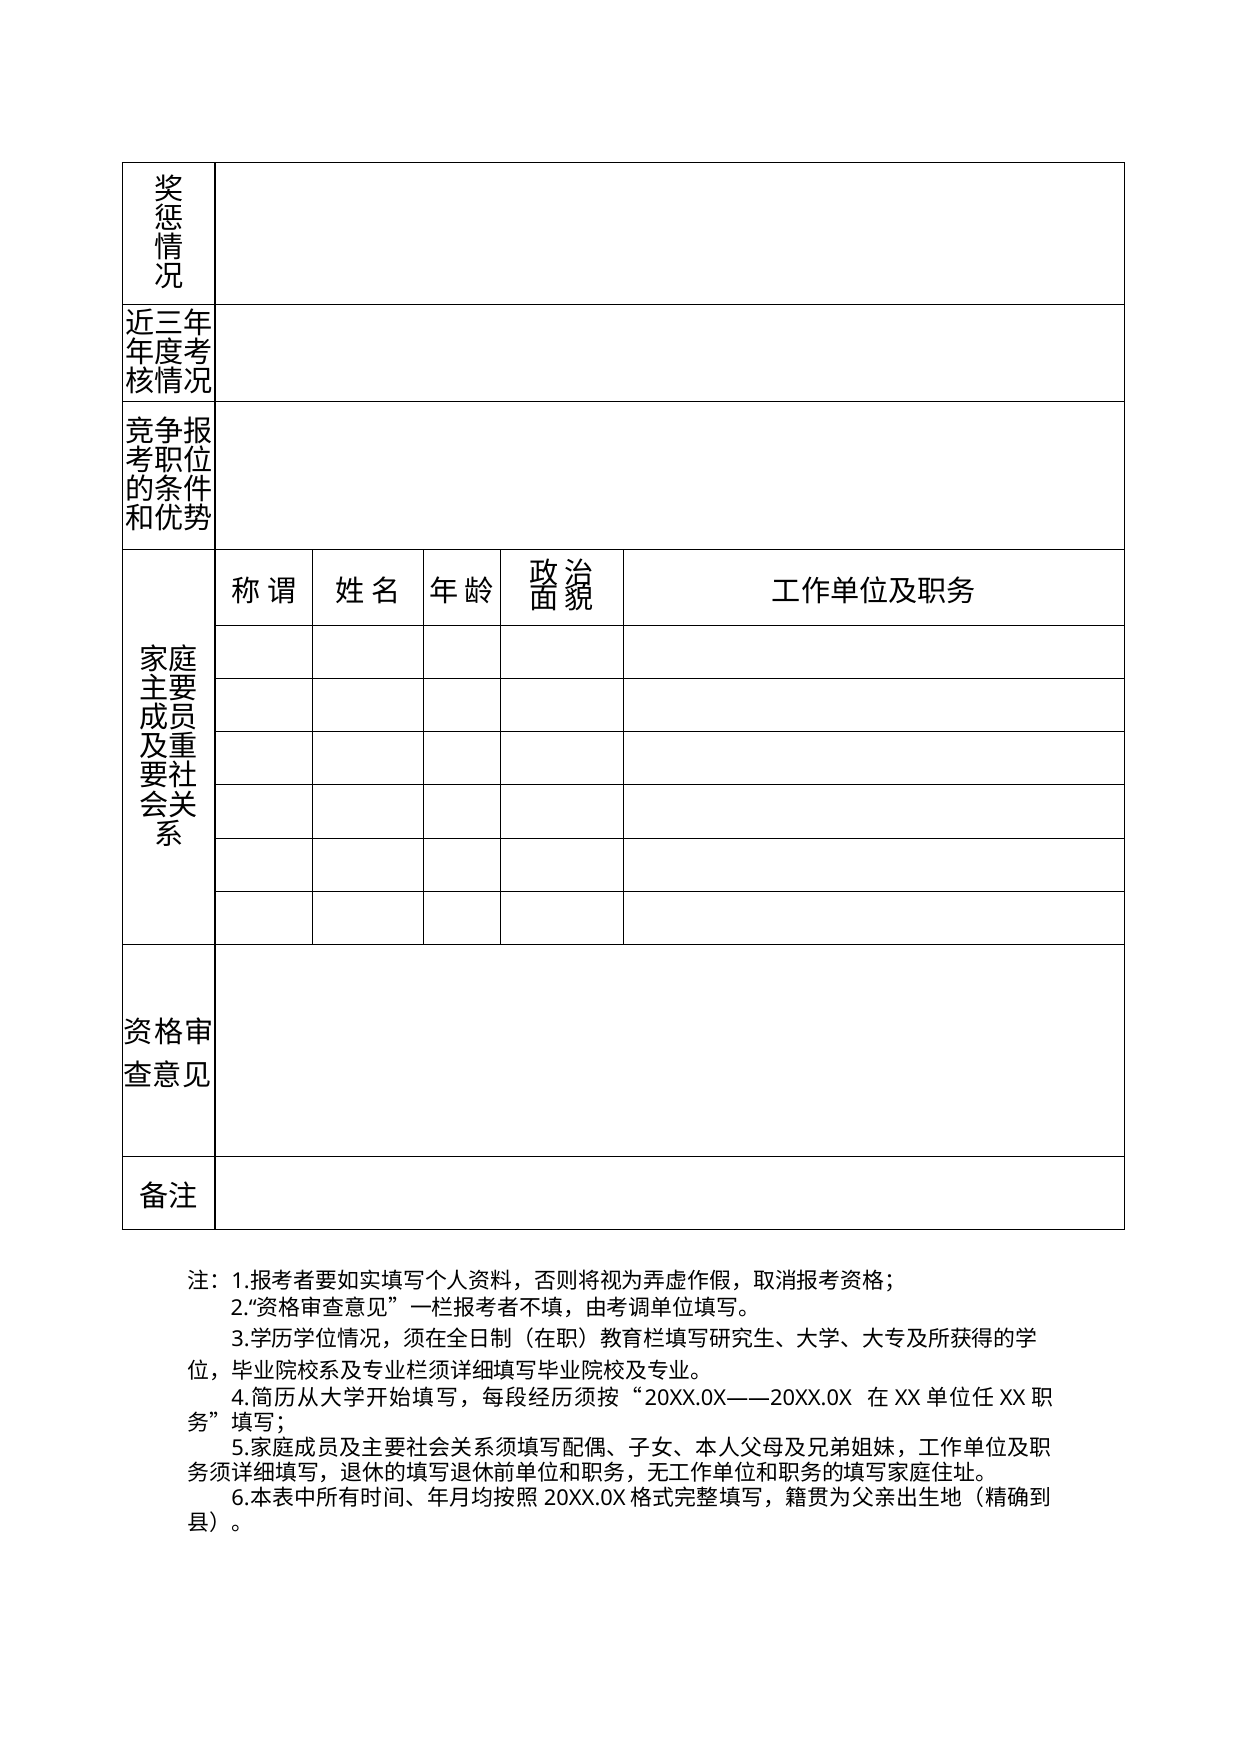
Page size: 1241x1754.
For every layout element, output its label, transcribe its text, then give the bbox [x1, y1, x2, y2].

table_cell [501, 892, 623, 944]
table_cell [624, 626, 1124, 678]
table_cell [313, 785, 423, 837]
table_cell [624, 839, 1124, 891]
table_cell [424, 626, 500, 678]
table_cell 近三年年度考核情况 [123, 305, 214, 401]
table_cell [424, 732, 500, 784]
table_cell 政 治 面 貌 [501, 550, 623, 625]
table_cell [624, 892, 1124, 944]
table_cell 资格审查意见 [123, 945, 214, 1156]
table_cell [216, 626, 312, 678]
table_cell [216, 732, 312, 784]
table_cell [216, 402, 1124, 549]
text 5.家庭成员及主要社会关系须填写配偶、子女、本人父母及兄弟姐妹，工作单位及职务须详细填写，退休的填写退休前单位和职务，无工作单位和职务的填写家庭住址。 [187, 1435, 1053, 1485]
table_cell [424, 785, 500, 837]
table_cell 姓 名 [313, 550, 423, 625]
table_cell [501, 626, 623, 678]
table_cell [624, 679, 1124, 731]
text 2.“资格审查意见”一栏报考者不填，由考调单位填写。 [187, 1295, 1053, 1320]
table_cell [216, 785, 312, 837]
table_cell [424, 679, 500, 731]
table_cell 备注 [123, 1157, 214, 1229]
table_cell [313, 679, 423, 731]
table_cell 奖 惩 情 况 [123, 163, 214, 304]
table_cell [216, 305, 1124, 401]
table_cell [424, 839, 500, 891]
table_cell [216, 163, 1124, 304]
text 注：1.报考者要如实填写个人资料，否则将视为弄虚作假，取消报考资格； [187, 1263, 1053, 1295]
table_cell [216, 679, 312, 731]
table_cell 工作单位及职务 [624, 550, 1124, 625]
table_cell [313, 892, 423, 944]
table_cell [624, 732, 1124, 784]
table_cell 家庭 主要 成员 及重 要社 会关 系 [123, 550, 214, 944]
table_cell 竞争报考职位的条件和优势 [123, 402, 214, 549]
table_cell [501, 732, 623, 784]
text 3.学历学位情况，须在全日制（在职）教育栏填写研究生、大学、大专及所获得的学位，毕业院校系及专业栏须详细填写毕业院校及专业。 [187, 1320, 1053, 1385]
table_cell [216, 892, 312, 944]
text 4.简历从大学开始填写，每段经历须按“20XX.0X——20XX.0X 在XX单位任XX职务”填写； [187, 1385, 1053, 1435]
table_cell [216, 839, 312, 891]
text 6.本表中所有时间、年月均按照20XX.0X格式完整填写，籍贯为父亲出生地（精确到县）。 [187, 1485, 1053, 1535]
table_cell [501, 839, 623, 891]
table_cell [501, 785, 623, 837]
table_cell [624, 785, 1124, 837]
table_cell 年 龄 [424, 550, 500, 625]
table_cell [216, 1157, 1124, 1229]
table_cell 称 谓 [216, 550, 312, 625]
table_cell [216, 945, 1124, 1156]
table_cell [501, 679, 623, 731]
table_cell [313, 732, 423, 784]
table_cell [424, 892, 500, 944]
table_cell [313, 626, 423, 678]
table_cell [313, 839, 423, 891]
